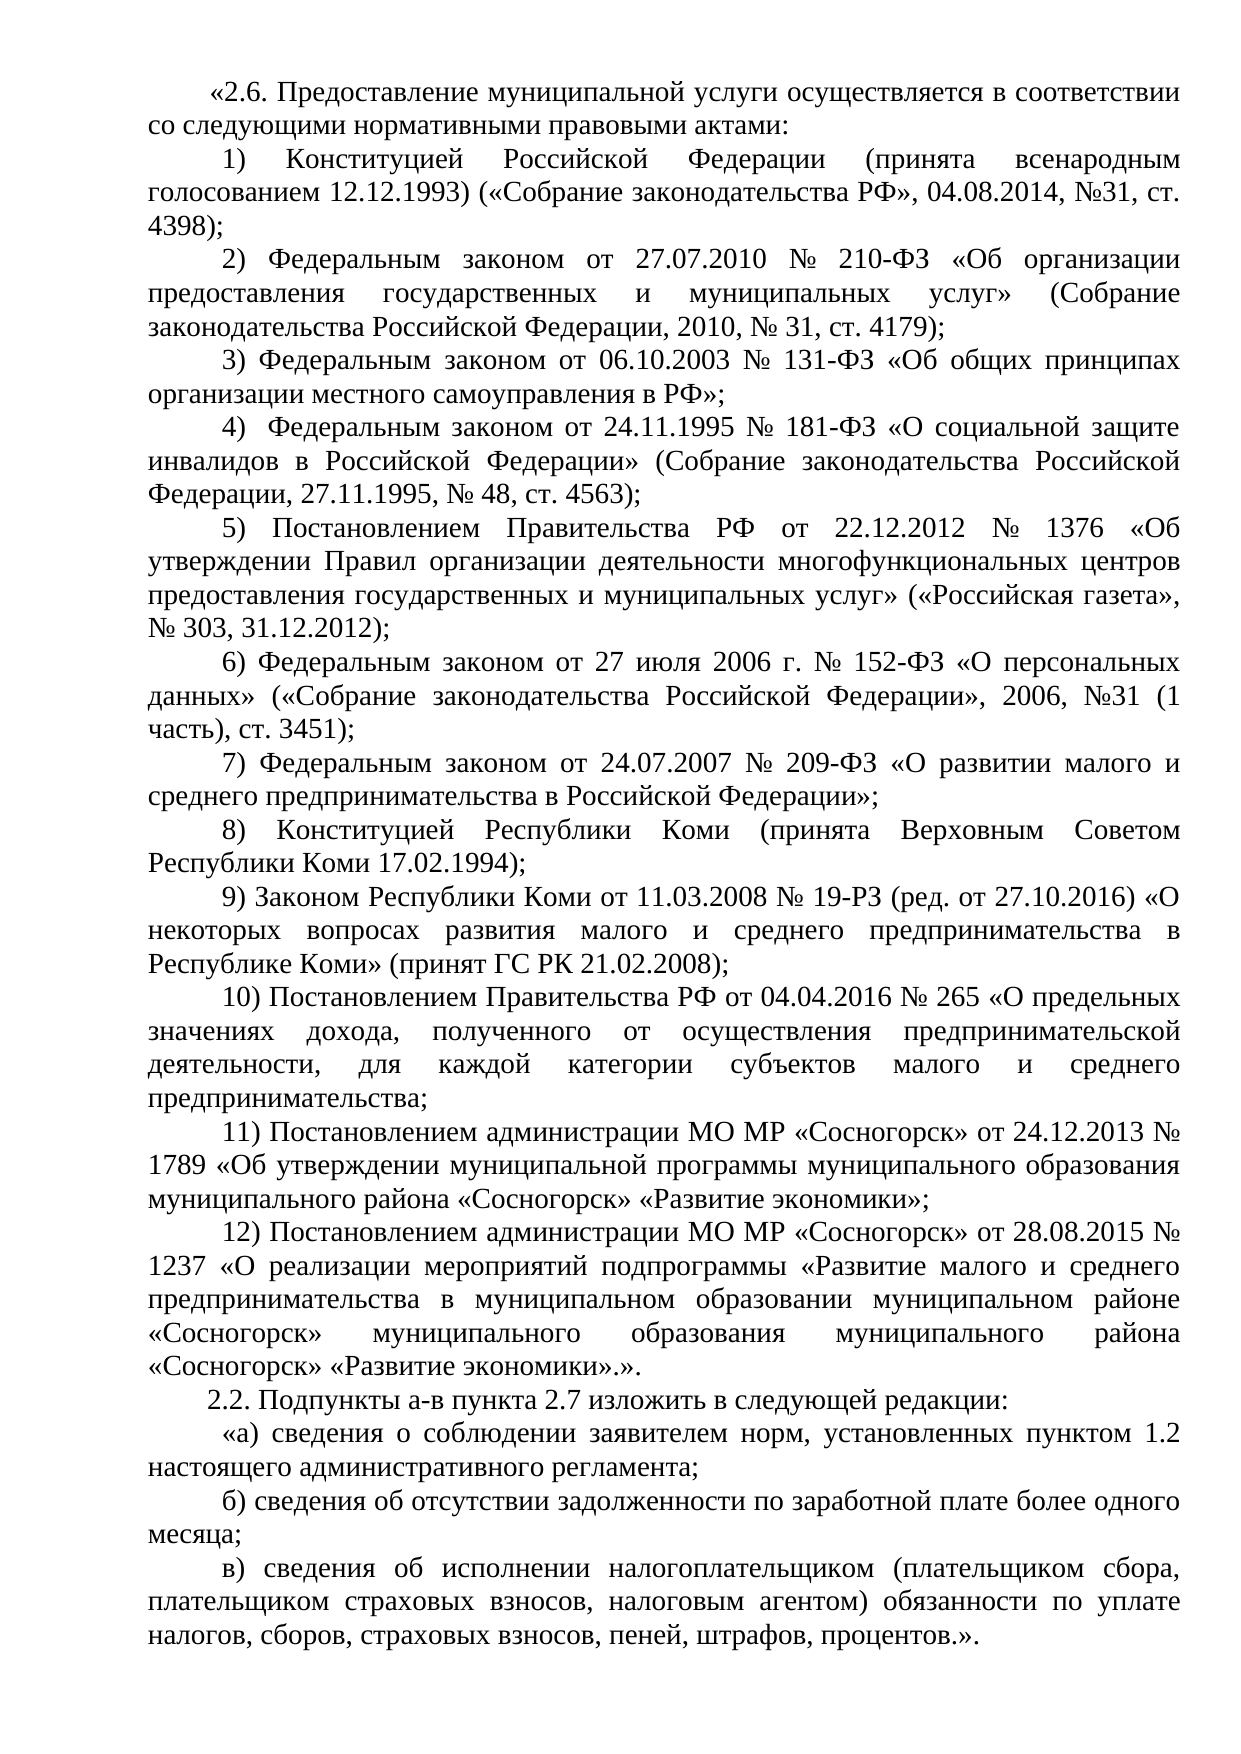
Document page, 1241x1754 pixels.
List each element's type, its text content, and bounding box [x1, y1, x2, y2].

text 1) Конституцией Российской Федерации (принята всенародным голосованием 12.12.1993) («Собрание законодательства РФ», 04.08.2014, №31, ст. 4398); [148, 141, 1181, 242]
text 2.2. Подпункты а-в пункта 2.7 изложить в следующей редакции: [148, 1382, 1181, 1416]
text 3) Федеральным законом от 06.10.2003 № 131-ФЗ «Об общих принципах организации местного самоуправления в РФ»; [148, 342, 1181, 409]
text «2.6. Предоставление муниципальной услуги осуществляется в соответствии со следующими нормативными правовыми актами: [148, 74, 1181, 141]
text 11) Постановлением администрации МО МР «Сосногорск» от 24.12.2013 № 1789 «Об утверждении муниципальной программы муниципального образования муниципального района «Сосногорск» «Развитие экономики»; [148, 1114, 1181, 1214]
text «а) сведения о соблюдении заявителем норм, установленных пунктом 1.2 настоящего административного регламента; [148, 1416, 1181, 1483]
text 2) Федеральным законом от 27.07.2010 № 210-ФЗ «Об организации предоставления государственных и муниципальных услуг» (Собрание законодательства Российской Федерации, 2010, № 31, ст. 4179); [148, 242, 1181, 342]
text б) сведения об отсутствии задолженности по заработной плате более одного месяца; [148, 1483, 1181, 1550]
text в) сведения об исполнении налогоплательщиком (плательщиком сбора, плательщиком страховых взносов, налоговым агентом) обязанности по уплате налогов, сборов, страховых взносов, пеней, штрафов, процентов.». [148, 1550, 1181, 1650]
text 10) Постановлением Правительства РФ от 04.04.2016 № 265 «О предельных значениях дохода, полученного от осуществления предпринимательской деятельности, для каждой категории субъектов малого и среднего предпринимательства; [148, 979, 1181, 1114]
text 8) Конституцией Республики Коми (принята Верховным Советом Республики Коми 17.02.1994); [148, 812, 1181, 879]
text 6) Федеральным законом от 27 июля 2006 г. № 152-ФЗ «О персональных данных» («Собрание законодательства Российской Федерации», 2006, №31 (1 часть), ст. 3451); [148, 644, 1181, 745]
text 12) Постановлением администрации МО МР «Сосногорск» от 28.08.2015 № 1237 «О реализации мероприятий подпрограммы «Развитие малого и среднего предпринимательства в муниципальном образовании муниципальном районе «Сосногорск» муниципального образования муниципального района «Сосногорск» «Развитие экономики».». [148, 1214, 1181, 1382]
text 7) Федеральным законом от 24.07.2007 № 209-ФЗ «О развитии малого и среднего предпринимательства в Российской Федерации»; [148, 745, 1181, 812]
text 4) Федеральным законом от 24.11.1995 № 181-ФЗ «О социальной защите инвалидов в Российской Федерации» (Собрание законодательства Российской Федерации, 27.11.1995, № 48, ст. 4563); [148, 409, 1181, 510]
text 5) Постановлением Правительства РФ от 22.12.2012 № 1376 «Об утверждении Правил организации деятельности многофункциональных центров предоставления государственных и муниципальных услуг» («Российская газета», № 303, 31.12.2012); [148, 510, 1181, 644]
text 9) Законом Республики Коми от 11.03.2008 № 19-РЗ (ред. от 27.10.2016) «О некоторых вопросах развития малого и среднего предпринимательства в Республике Коми» (принят ГС РК 21.02.2008); [148, 879, 1181, 979]
